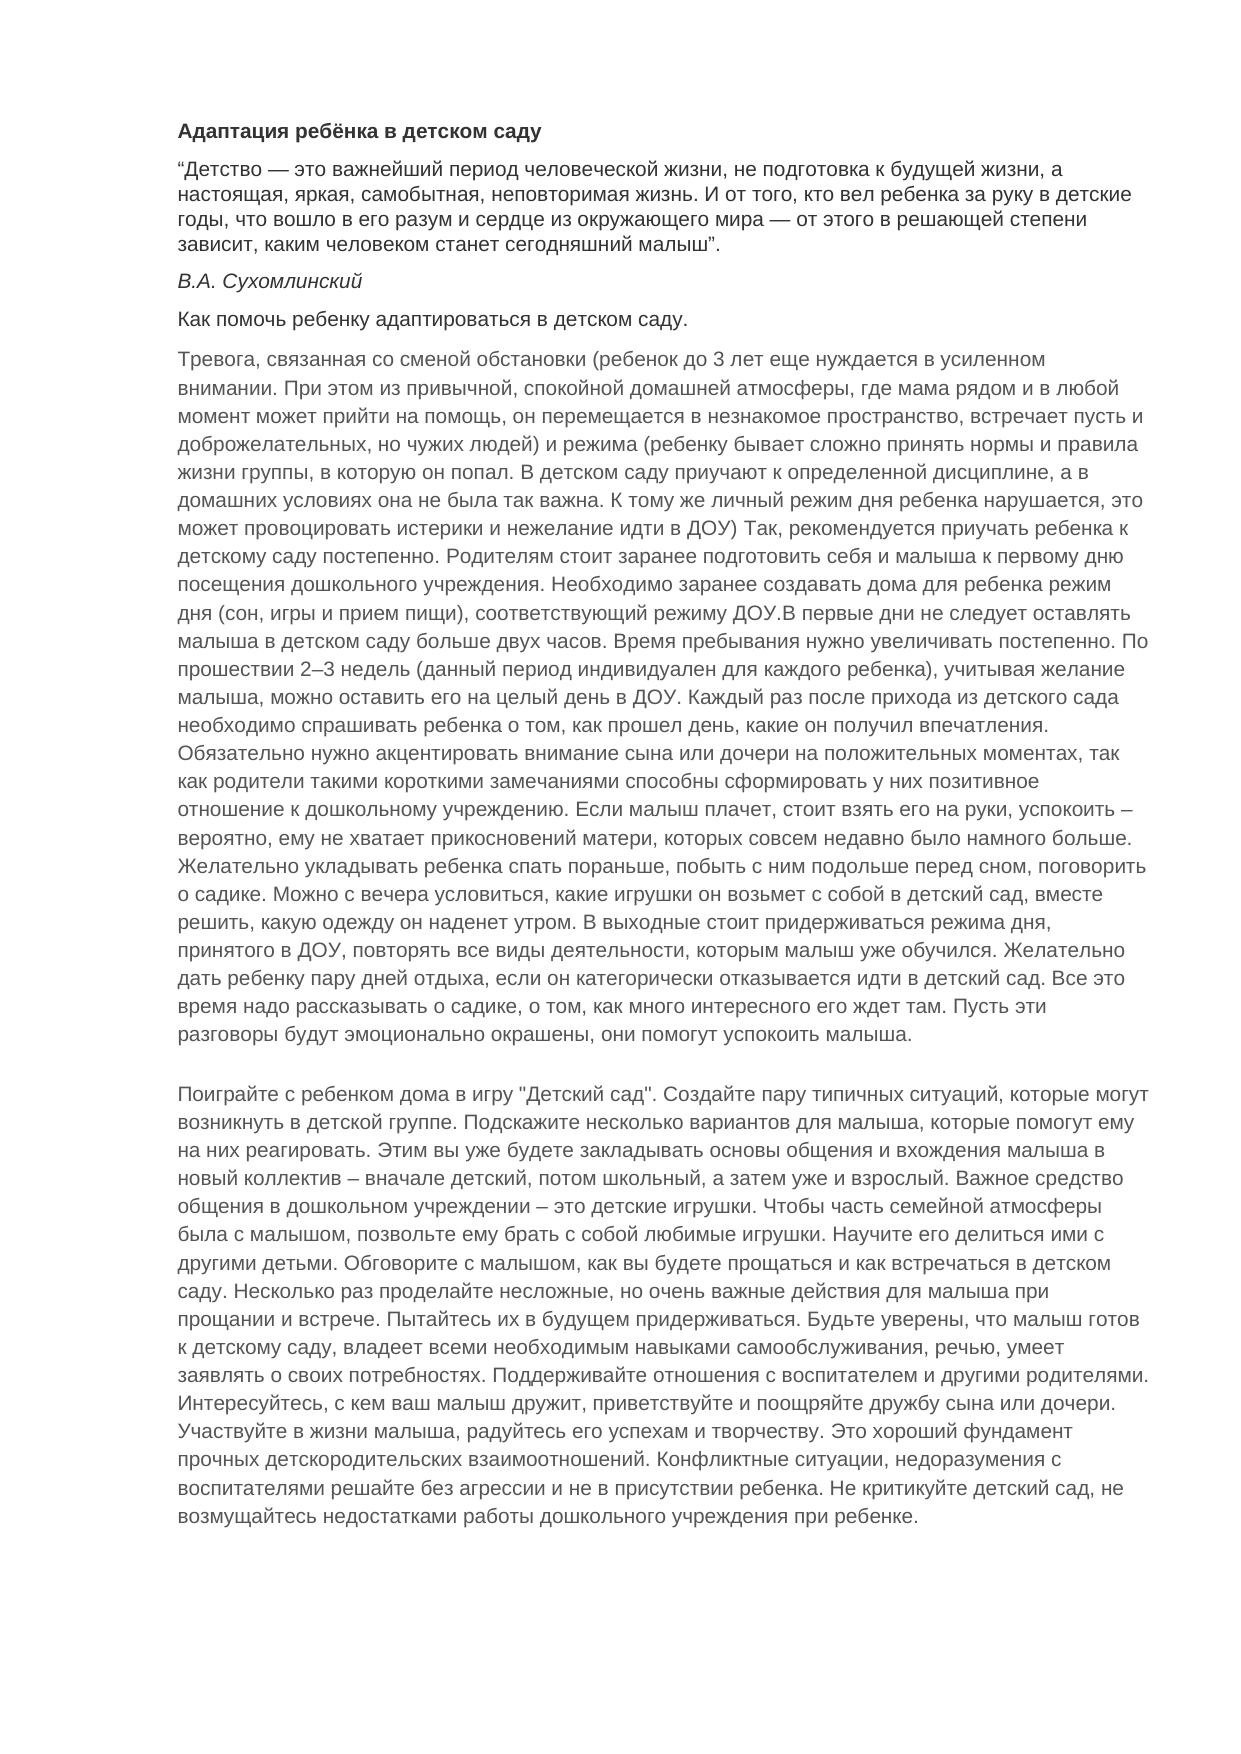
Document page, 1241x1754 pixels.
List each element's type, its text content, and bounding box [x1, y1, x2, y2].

text Тревога, связанная со сменой обстановки (ребенок до 3 лет еще нуждается в усиленном внимании. При этом из привычной, спокойной домашней атмосферы, где мама рядом и в любой момент может прийти на помощь, он перемещается в незнакомое пространство, встречает пусть и доброжелательных, но чужих людей) и режима (ребенку бывает сложно принять нормы и правила жизни группы, в которую он попал. В детском саду приучают к определенной дисциплине, а в домашних условиях она не была так важна. К тому же личный режим дня ребенка нарушается, это может провоцировать истерики и нежелание идти в ДОУ) Так, рекомендуется приучать ребенка к детскому саду постепенно. Родителям стоит заранее подготовить себя и малыша к первому дню посещения дошкольного учреждения. Необходимо заранее создавать дома для ребенка режим дня (сон, игры и прием пищи), соответствующий режиму ДОУ.В первые дни не следует оставлять малыша в детском саду больше двух часов. Время пребывания нужно увеличивать постепенно. По прошествии 2–3 недель (данный период индивидуален для каждого ребенка), учитывая желание малыша, можно оставить его на целый день в ДОУ. Каждый раз после прихода из детского сада необходимо спрашивать ребенка о том, как прошел день, какие он получил впечатления. Обязательно нужно акцентировать внимание сына или дочери на положительных моментах, так как родители такими короткими замечаниями способны сформировать у них позитивное отношение к дошкольному учреждению. Если малыш плачет, стоит взять его на руки, успокоить – вероятно, ему не хватает прикосновений матери, которых совсем недавно было намного больше. Желательно укладывать ребенка спать пораньше, побыть с ним подольше перед сном, поговорить о садике. Можно с вечера условиться, какие игрушки он возьмет с собой в детский сад, вместе решить, какую одежду он наденет утром. В выходные стоит придерживаться режима дня, принятого в ДОУ, повторять все виды деятельности, которым малыш уже обучился. Желательно дать ребенку пару дней отдыха, если он категорически отказывается идти в детский сад. Все это время надо рассказывать о садике, о том, как много интересного его ждет там. Пусть эти разговоры будут эмоционально окрашены, они помогут успокоить малыша. [177, 343, 1152, 1046]
text Как помочь ребенку адаптироваться в детском саду. [177, 306, 1152, 331]
text “Детство — это важнейший период человеческой жизни, не подготовка к будущей жизни, а настоящая, яркая, самобытная, неповторимая жизнь. И от того, кто вел ребенка за руку в детские годы, что вошло в его разум и сердце из окружающего мира — от этого в решающей степени зависит, каким человеком станет сегодняшний малыш”. [177, 156, 1152, 256]
text Адаптация ребёнка в детском саду [177, 118, 1152, 143]
text В.А. Сухомлинский [177, 268, 1152, 293]
text Поиграйте с ребенком дома в игру "Детский сад". Создайте пару типичных ситуаций, которые могут возникнуть в детской группе. Подскажите несколько вариантов для малыша, которые помогут ему на них реагировать. Этим вы уже будете закладывать основы общения и вхождения малыша в новый коллектив – вначале детский, потом школьный, а затем уже и взрослый. Важное средство общения в дошкольном учреждении – это детские игрушки. Чтобы часть семейной атмосферы была с малышом, позвольте ему брать с собой любимые игрушки. Научите его делиться ими с другими детьми. Обговорите с малышом, как вы будете прощаться и как встречаться в детском саду. Несколько раз проделайте несложные, но очень важные действия для малыша при прощании и встрече. Пытайтесь их в будущем придерживаться. Будьте уверены, что малыш готов к детскому саду, владеет всеми необходимым навыками самообслуживания, речью, умеет заявлять о своих потребностях. Поддерживайте отношения с воспитателем и другими родителями. Интересуйтесь, с кем ваш малыш дружит, приветствуйте и поощряйте дружбу сына или дочери. Участвуйте в жизни малыша, радуйтесь его успехам и творчеству. Это хороший фундамент прочных детскородительских взаимоотношений. Конфликтные ситуации, недоразумения с воспитателями решайте без агрессии и не в присутствии ребенка. Не критикуйте детский сад, не возмущайтесь недостатками работы дошкольного учреждения при ребенке. [177, 1077, 1152, 1527]
